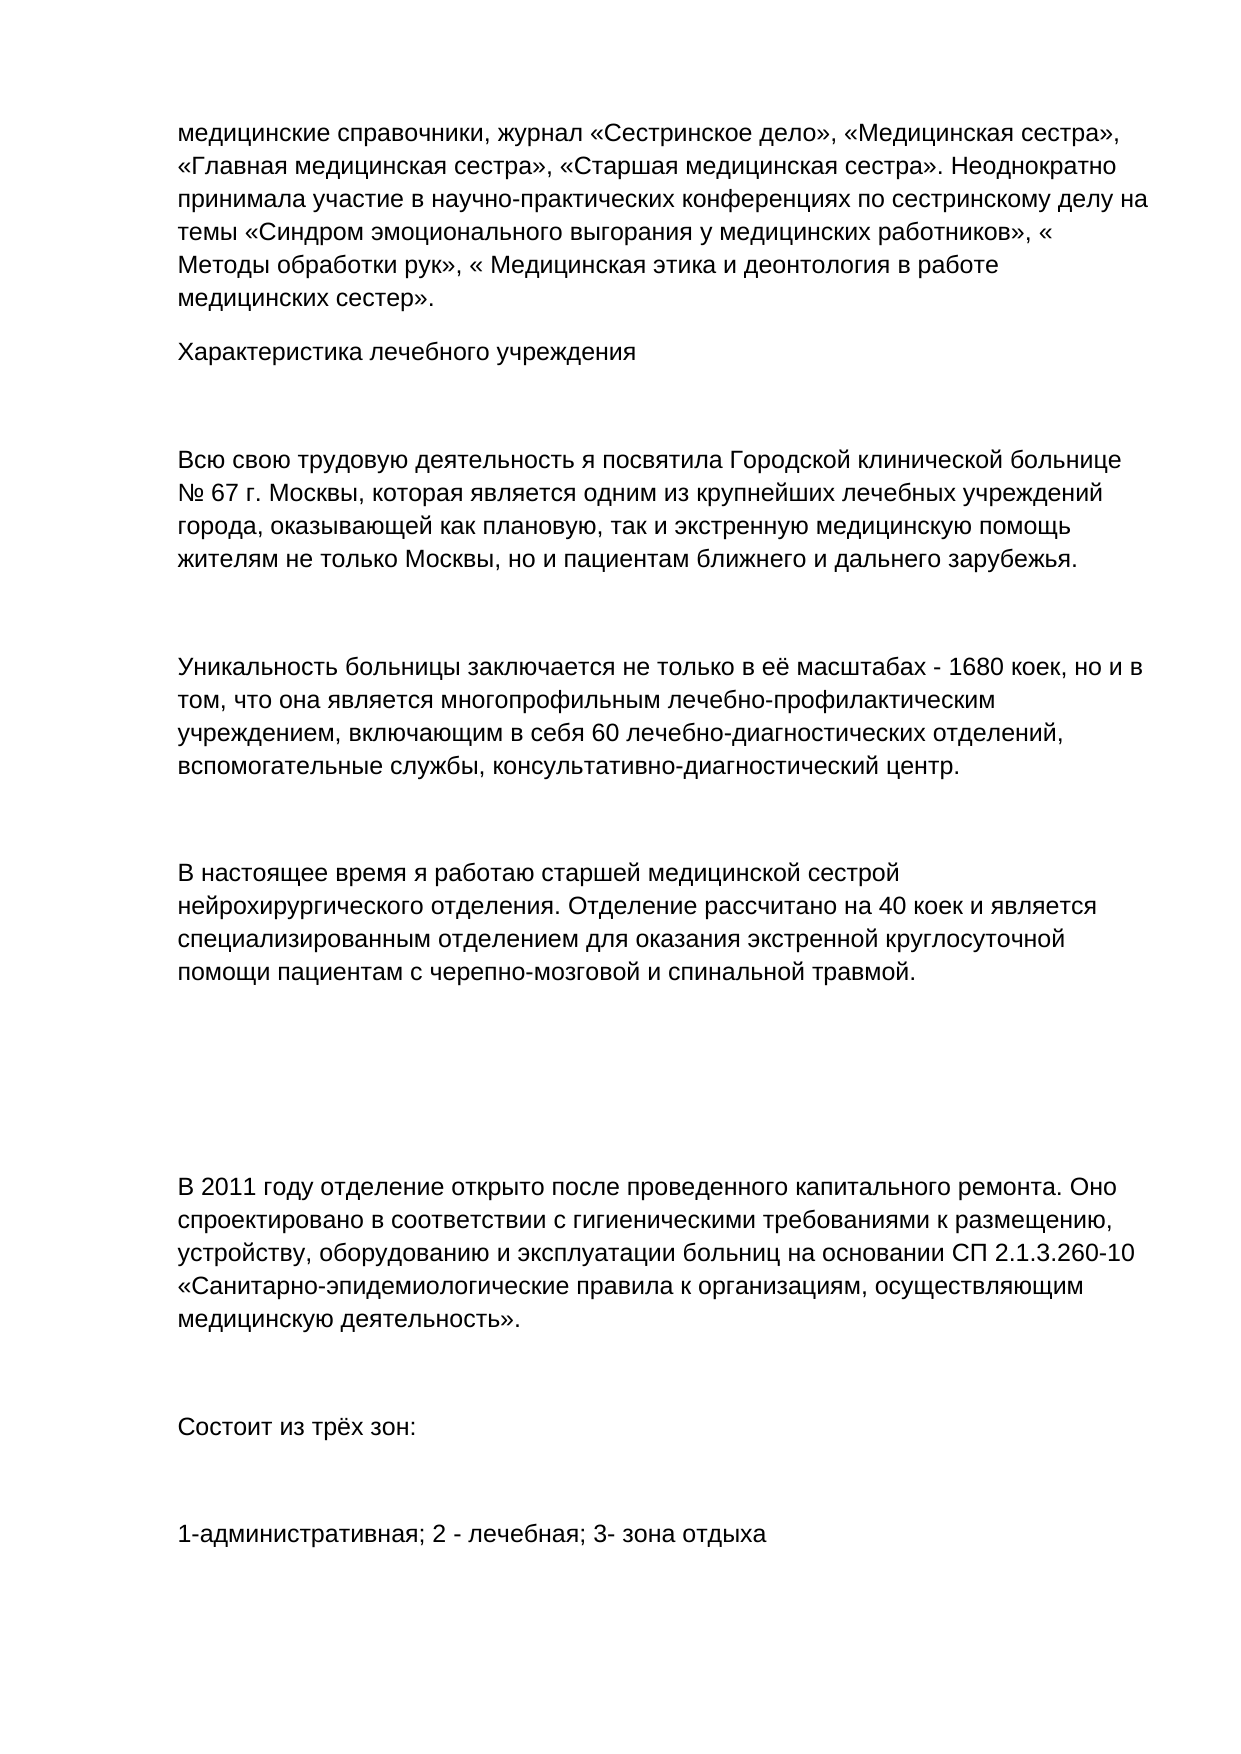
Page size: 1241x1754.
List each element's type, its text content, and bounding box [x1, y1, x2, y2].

text В настоящее время я работаю старшей медицинской сестрой нейрохирургического отделения. Отделение рассчитано на 40 коек и является специализированным отделением для оказания экстренной круглосуточной помощи пациентам с черепно-мозговой и спинальной травмой. [177, 858, 1152, 986]
text Всю свою трудовую деятельность я посвятила Городской клинической больнице № 67 г. Москвы, которая является одним из крупнейших лечебных учреждений города, оказывающей как плановую, так и экстренную медицинскую помощь жителям не только Москвы, но и пациентам ближнего и дальнего зарубежья. [177, 445, 1152, 573]
text Состоит из трёх зон: [177, 1412, 1152, 1441]
text В 2011 году отделение открыто после проведенного капитального ремонта. Оно спроектировано в соответствии с гигиеническими требованиями к размещению, устройству, оборудованию и эксплуатации больниц на основании СП 2.1.3.260-10 «Санитарно-эпидемиологические правила к организациям, осуществляющим медицинскую деятельность». [177, 1172, 1152, 1333]
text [177, 118, 1152, 312]
text Характеристика лечебного учреждения [177, 337, 1152, 366]
text Уникальность больницы заключается не только в её масштабах - 1680 коек, но и в том, что она является многопрофильным лечебно-профилактическим учреждением, включающим в себя 60 лечебно-диагностических отделений, вспомогательные службы, консультативно-диагностический центр. [177, 652, 1152, 779]
text 1-административная; 2 - лечебная; 3- зона отдыха [177, 1519, 1152, 1548]
